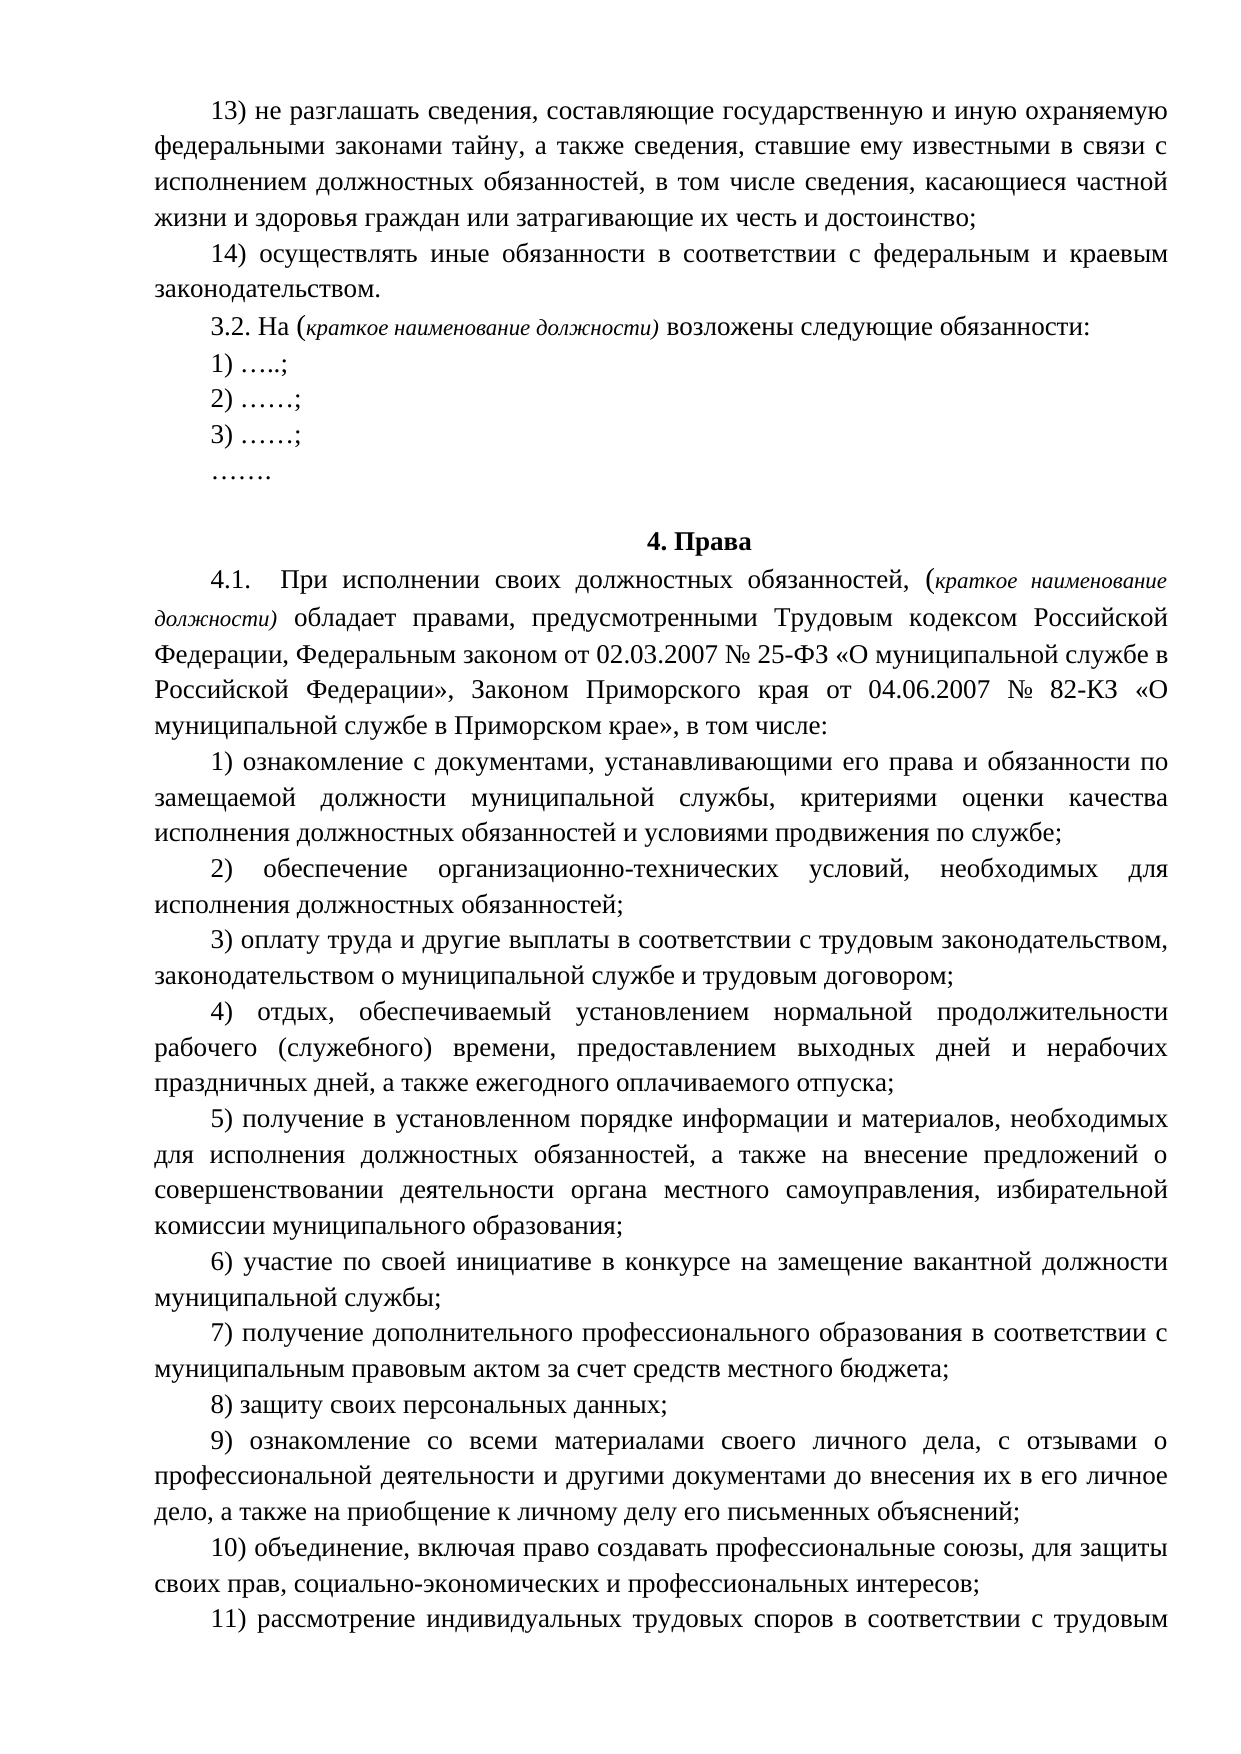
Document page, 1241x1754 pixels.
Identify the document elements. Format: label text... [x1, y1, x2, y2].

text 3.2. На (краткое наименование должности) возложены следующие обязанности: [154, 308, 1169, 342]
text 9) ознакомление со всеми материалами своего личного дела, с отзывами о профессиональной деятельности и другими документами до внесения их в его личное дело, а также на приобщение к личному делу его письменных объяснений; [154, 1424, 1169, 1526]
text 13) не разглашать сведения, составляющие государственную и иную охраняемую федеральными законами тайну, а также сведения, ставшие ему известными в связи с исполнением должностных обязанностей, в том числе сведения, касающиеся частной жизни и здоровья граждан или затрагивающие их честь и достоинство; [154, 94, 1169, 232]
text 2) обеспечение организационно-технических условий, необходимых для исполнения должностных обязанностей; [154, 852, 1169, 919]
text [154, 1602, 1169, 1633]
text 5) получение в установленном порядке информации и материалов, необходимых для исполнения должностных обязанностей, а также на внесение предложений о совершенствовании деятельности органа местного самоуправления, избирательной комиссии муниципального образования; [154, 1102, 1169, 1241]
text 14) осуществлять иные обязанности в соответствии с федеральным и краевым законодательством. [154, 237, 1169, 303]
text 4) отдых, обеспечиваемый установлением нормальной продолжительности рабочего (служебного) времени, предоставлением выходных дней и нерабочих праздничных дней, а также ежегодного оплачиваемого отпуска; [154, 995, 1169, 1098]
text 2) ……; [154, 382, 1169, 413]
text ……. [154, 454, 1169, 485]
text 8) защиту своих персональных данных; [154, 1388, 1169, 1419]
text 1) …..; [154, 347, 1169, 378]
text 10) объединение, включая право создавать профессиональные союзы, для защиты своих прав, социально-экономических и профессиональных интересов; [154, 1531, 1169, 1598]
text 4. Права [229, 525, 1169, 556]
text 6) участие по своей инициативе в конкурсе на замещение вакантной должности муниципальной службы; [154, 1245, 1169, 1312]
text 4.1. При исполнении своих должностных обязанностей, (краткое наименование должности) обладает правами, предусмотренными Трудовым кодексом Российской Федерации, Федеральным законом от 02.03.2007 № 25-ФЗ «О муниципальной службе в Российской Федерации», Законом Приморского края от 04.06.2007 № 82-КЗ «О муниципальной службе в Приморском крае», в том числе: [154, 561, 1169, 740]
text 3) оплату труда и другие выплаты в соответствии с трудовым законодательством, законодательством о муниципальной службе и трудовым договором; [154, 923, 1169, 990]
text 7) получение дополнительного профессионального образования в соответствии с муниципальным правовым актом за счет средств местного бюджета; [154, 1317, 1169, 1383]
text 3) ……; [154, 418, 1169, 449]
text 1) ознакомление с документами, устанавливающими его права и обязанности по замещаемой должности муниципальной службы, критериями оценки качества исполнения должностных обязанностей и условиями продвижения по службе; [154, 745, 1169, 847]
